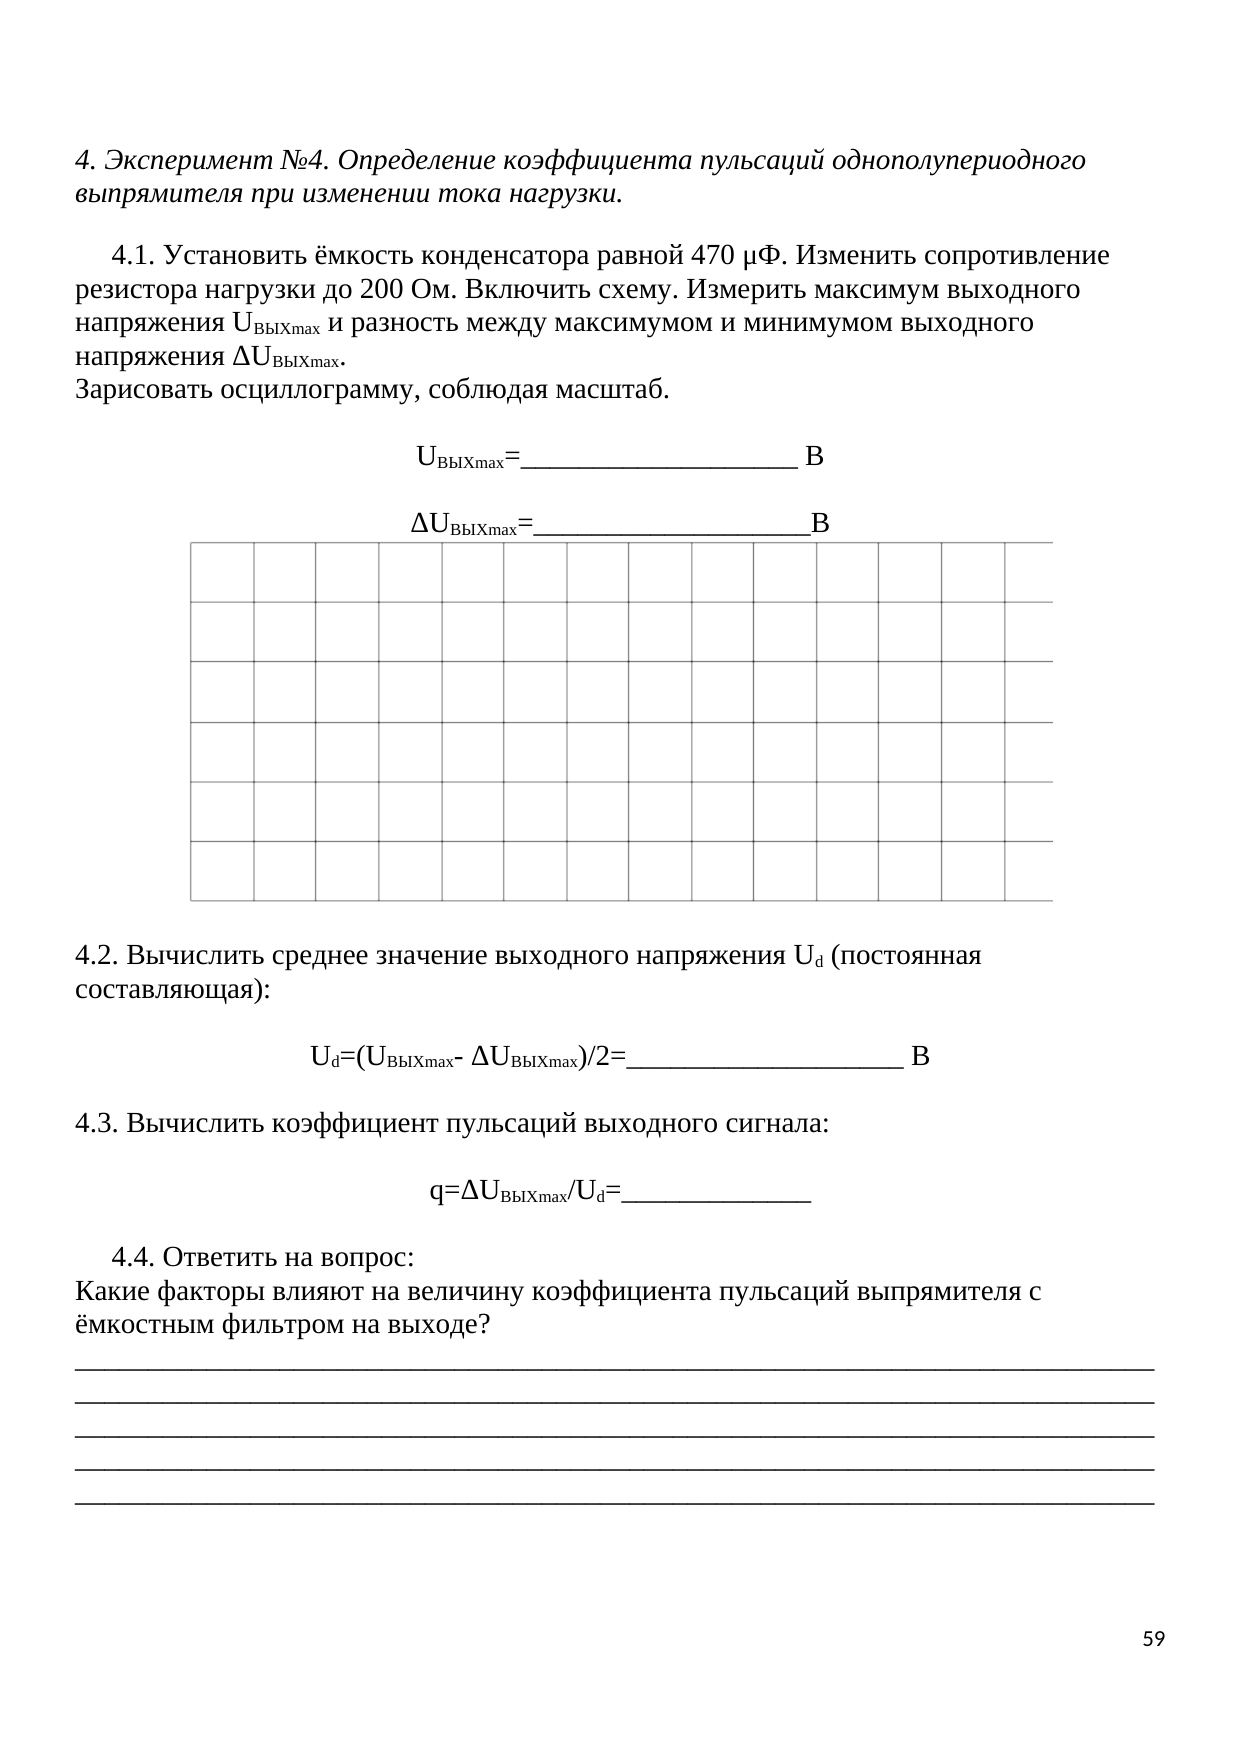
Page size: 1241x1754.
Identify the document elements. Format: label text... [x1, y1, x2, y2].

text 4.3. Вычислить коэффициент пульсаций выходного сигнала: [75, 1105, 1165, 1139]
text 4.1. Установить ёмкость конденсатора равной 470 μФ. Изменить сопротивление [75, 237, 1165, 271]
text q=ΔUВЫХmax/Ud=_____________ [75, 1172, 1165, 1206]
text __________________________________________________________________________________________________________________________________________________________________________________________________________________________________________________________________________________________________________________________________________________________________________________ [75, 1340, 1165, 1508]
text Ud=(UВЫХmax- ΔUВЫХmax)/2=___________________ В [75, 1038, 1165, 1072]
text 4.4. Ответить на вопрос: [75, 1239, 1165, 1273]
text выпрямителя при изменении тока нагрузки. [75, 176, 1165, 209]
text 4.2. Вычислить среднее значение выходного напряжения Ud (постоянная [75, 937, 1165, 971]
text Какие факторы влияют на величину коэффициента пульсаций выпрямителя с ёмкостным фильтром на выходе? [75, 1273, 1165, 1340]
text составляющая): [75, 971, 1165, 1004]
text резистора нагрузки до 200 Ом. Включить схему. Измерить максимум выходного напряжения UВЫХmax и разность между максимумом и минимумом выходного напряжения ΔUВЫХmax. [75, 271, 1165, 371]
text ΔUВЫХmax=___________________В [75, 506, 1165, 539]
text UВЫХmax=___________________ В [75, 438, 1165, 472]
text Зарисовать осциллограмму, соблюдая масштаб. [75, 371, 1165, 405]
text 4. Эксперимент №4. Определение коэффициента пульсаций однополупериодного [75, 142, 1165, 176]
